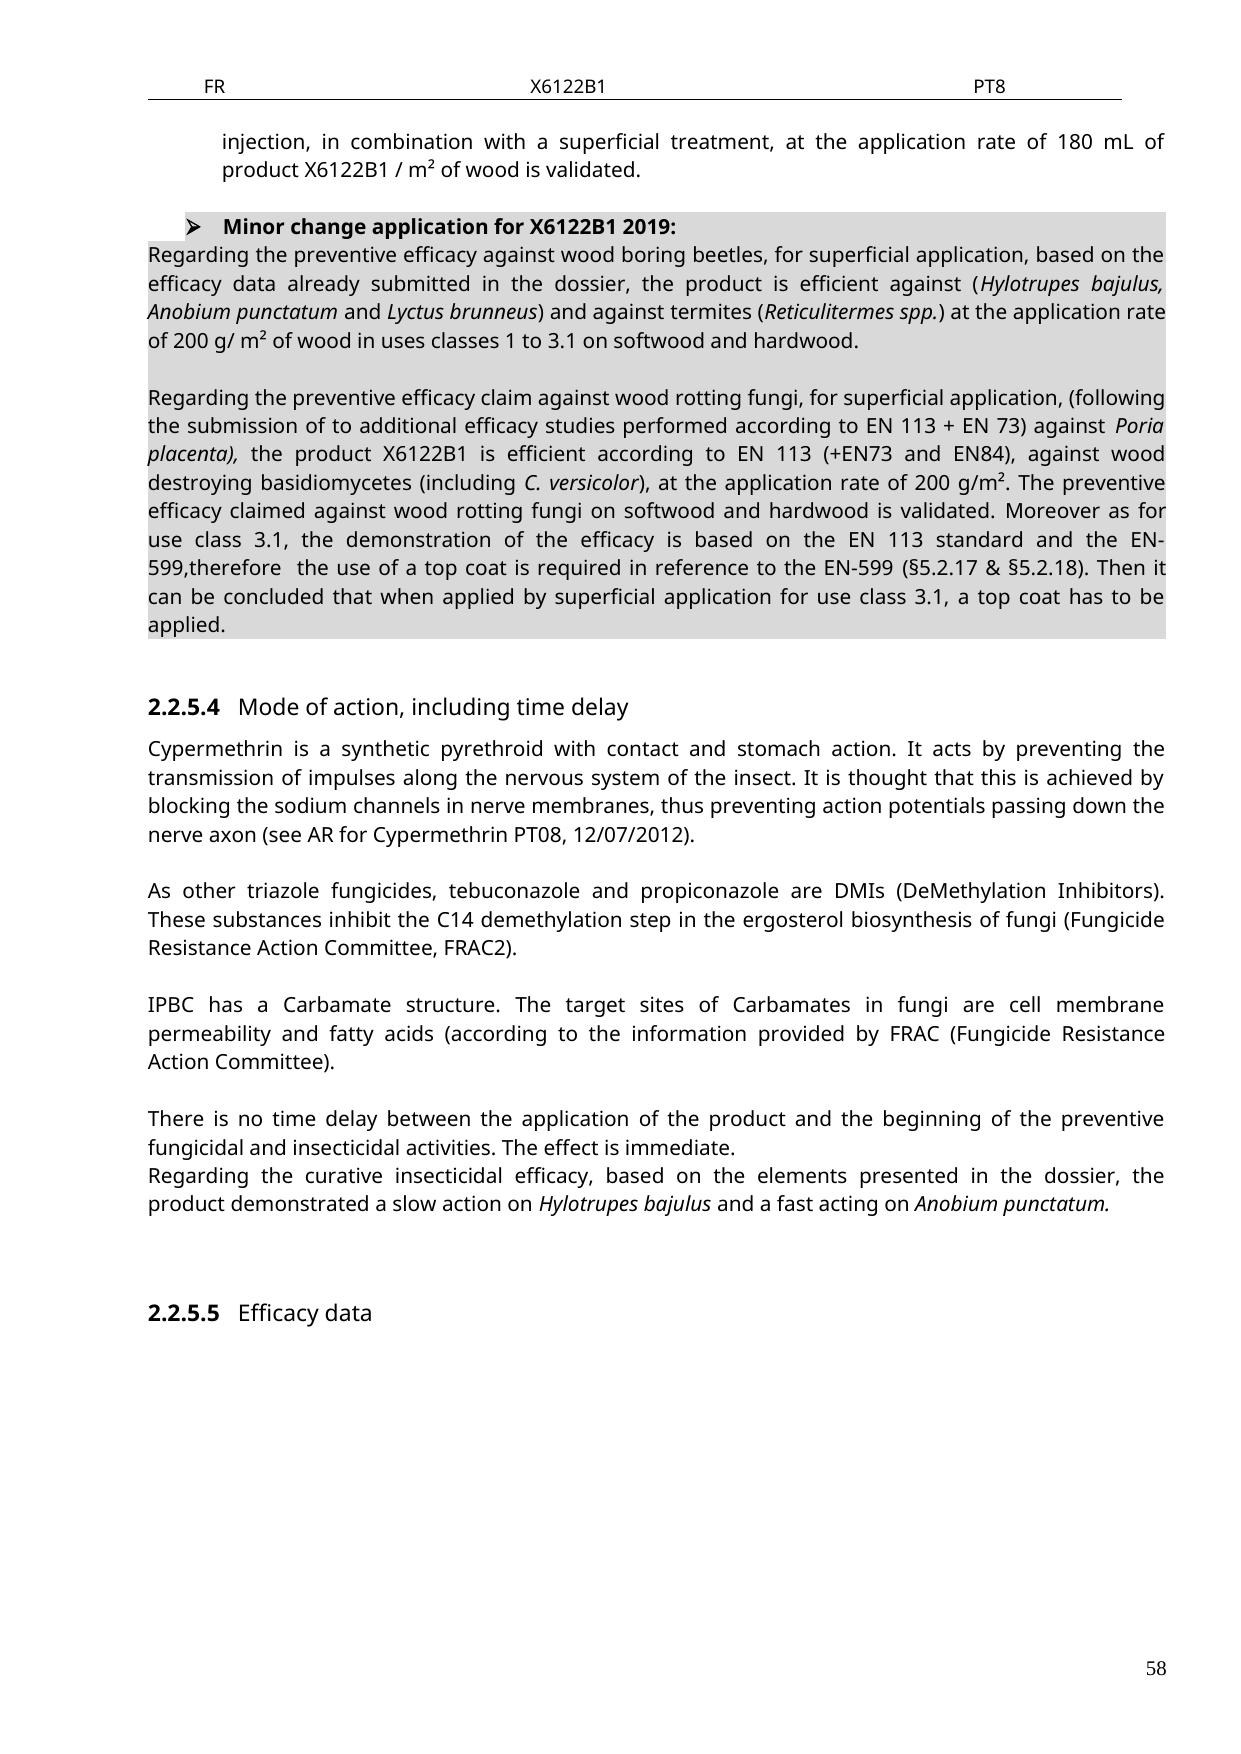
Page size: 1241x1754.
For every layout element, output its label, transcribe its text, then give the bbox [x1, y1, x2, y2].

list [184, 127, 1166, 184]
text Regarding the curative insecticidal efficacy, based on the elements presented in the dossier, the product demonstrated a slow action on Hylotrupes bajulus and a fast acting on Anobium punctatum. [148, 1161, 1166, 1218]
text As other triazole fungicides, tebuconazole and propiconazole are DMIs (DeMethylation Inhibitors). These substances inhibit the C14 demethylation step in the ergosterol biosynthesis of fungi (Fungicide Resistance Action Committee, FRAC2). [148, 877, 1166, 962]
text There is no time delay between the application of the product and the beginning of the preventive fungicidal and insecticidal activities. The effect is immediate. [148, 1104, 1166, 1161]
text Cypermethrin is a synthetic pyrethroid with contact and stomach action. It acts by preventing the transmission of impulses along the nervous system of the insect. It is thought that this is achieved by blocking the sodium channels in nerve membranes, thus preventing action potentials passing down the nerve axon (see AR for Cypermethrin PT08, 12/07/2012). [148, 734, 1166, 848]
subtitle Mode of action, including time delay [148, 691, 1166, 722]
text IPBC has a Carbamate structure. The target sites of Carbamates in fungi are cell membrane permeability and fatty acids (according to the information provided by FRAC (Fungicide Resistance Action Committee). [148, 990, 1166, 1076]
list Minor change application for X6122B1 2019: [185, 212, 1166, 241]
text Regarding the preventive efficacy claim against wood rotting fungi, for superficial application, (following the submission of to additional efficacy studies performed according to EN 113 + EN 73) against Poria placenta), the product X6122B1 is efficient according to EN 113 (+EN73 and EN84), against wood destroying basidiomycetes (including C. versicolor), at the application rate of 200 g/m². The preventive efficacy claimed against wood rotting fungi on softwood and hardwood is validated. Moreover as for use class 3.1, the demonstration of the efficacy is based on the EN 113 standard and the EN-599,therefore the use of a top coat is required in reference to the EN-599 (§5.2.17 & §5.2.18). Then it can be concluded that when applied by superficial application for use class 3.1, a top coat has to be applied. [148, 383, 1166, 639]
subtitle Efficacy data [148, 1297, 1166, 1328]
text Regarding the preventive efficacy against wood boring beetles, for superficial application, based on the efficacy data already submitted in the dossier, the product is efficient against (Hylotrupes bajulus, Anobium punctatum and Lyctus brunneus) and against termites (Reticulitermes spp.) at the application rate of 200 g/ m² of wood in uses classes 1 to 3.1 on softwood and hardwood. [148, 241, 1166, 354]
